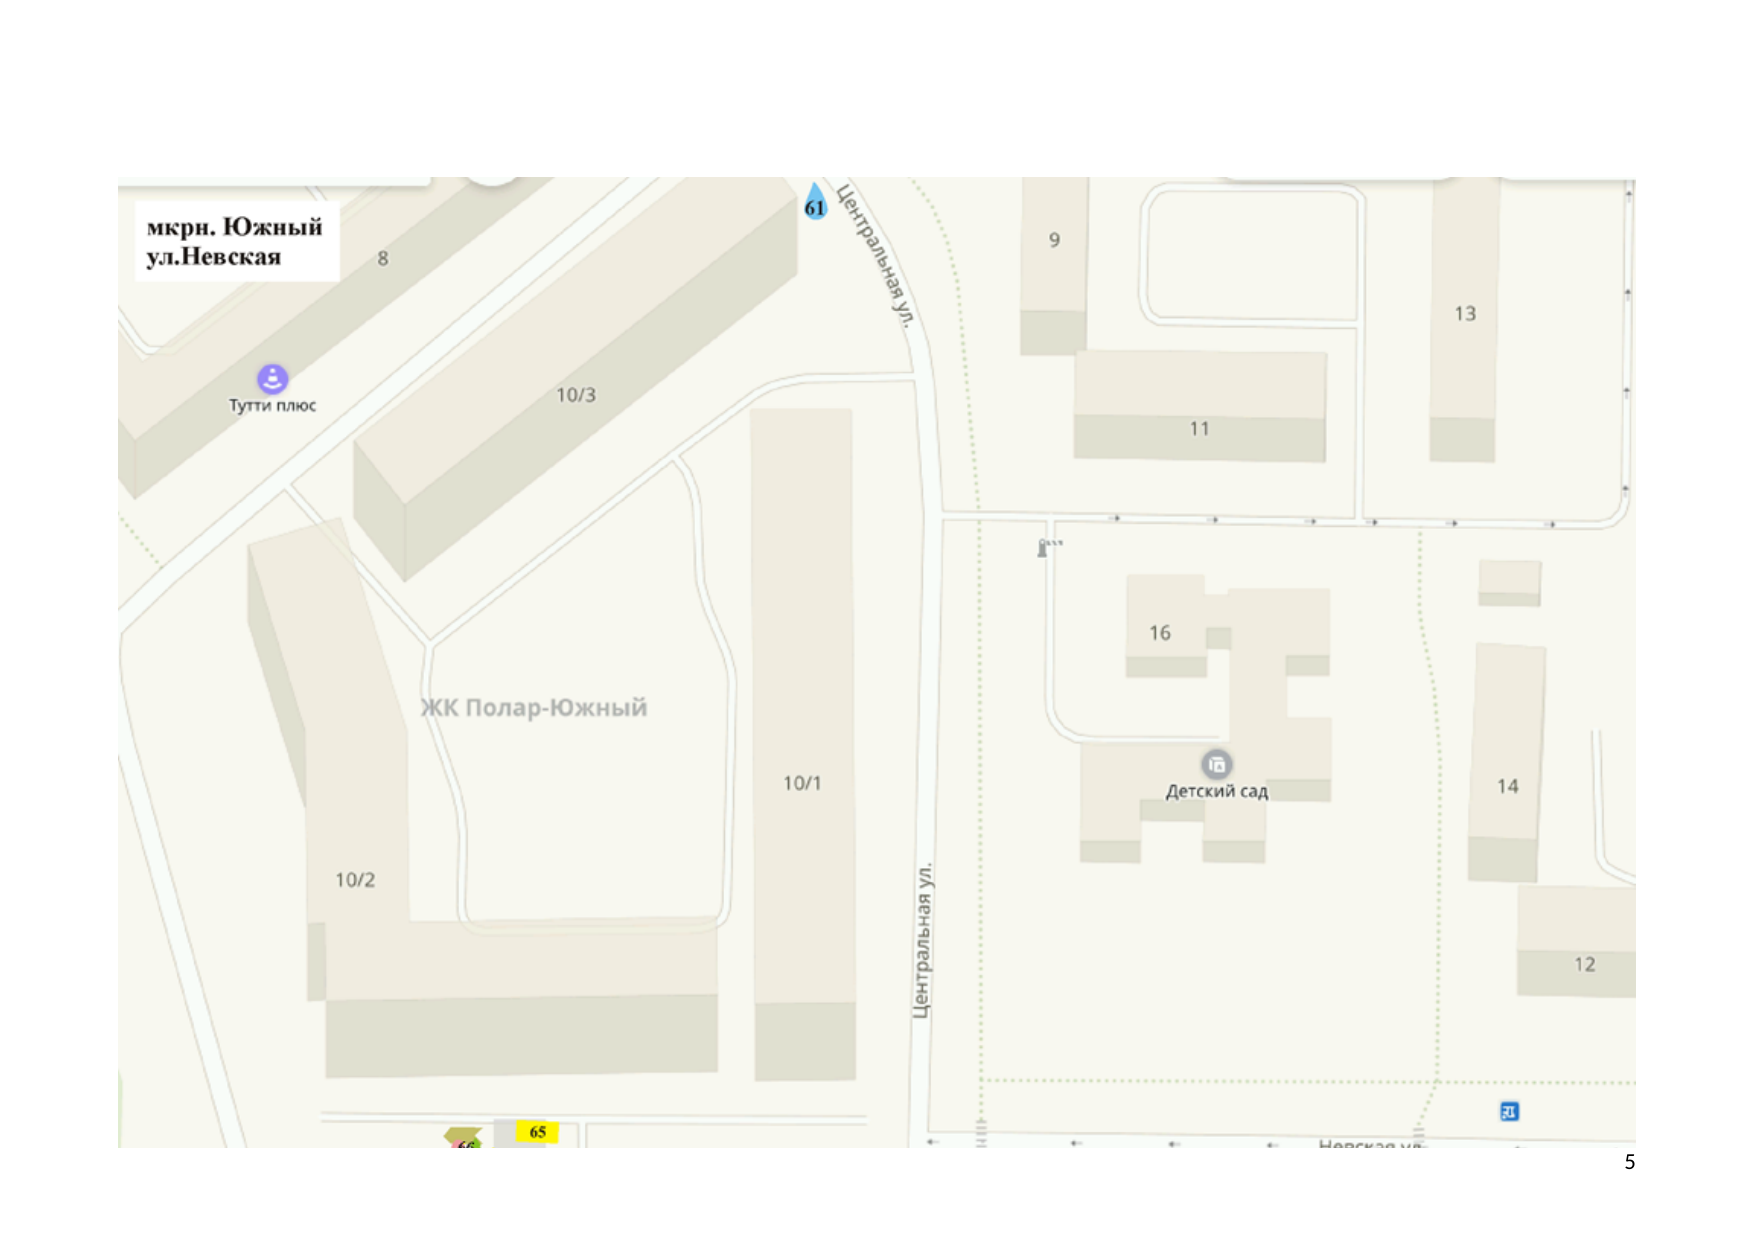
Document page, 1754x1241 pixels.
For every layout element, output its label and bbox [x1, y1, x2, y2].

picture [118, 177, 1636, 1148]
